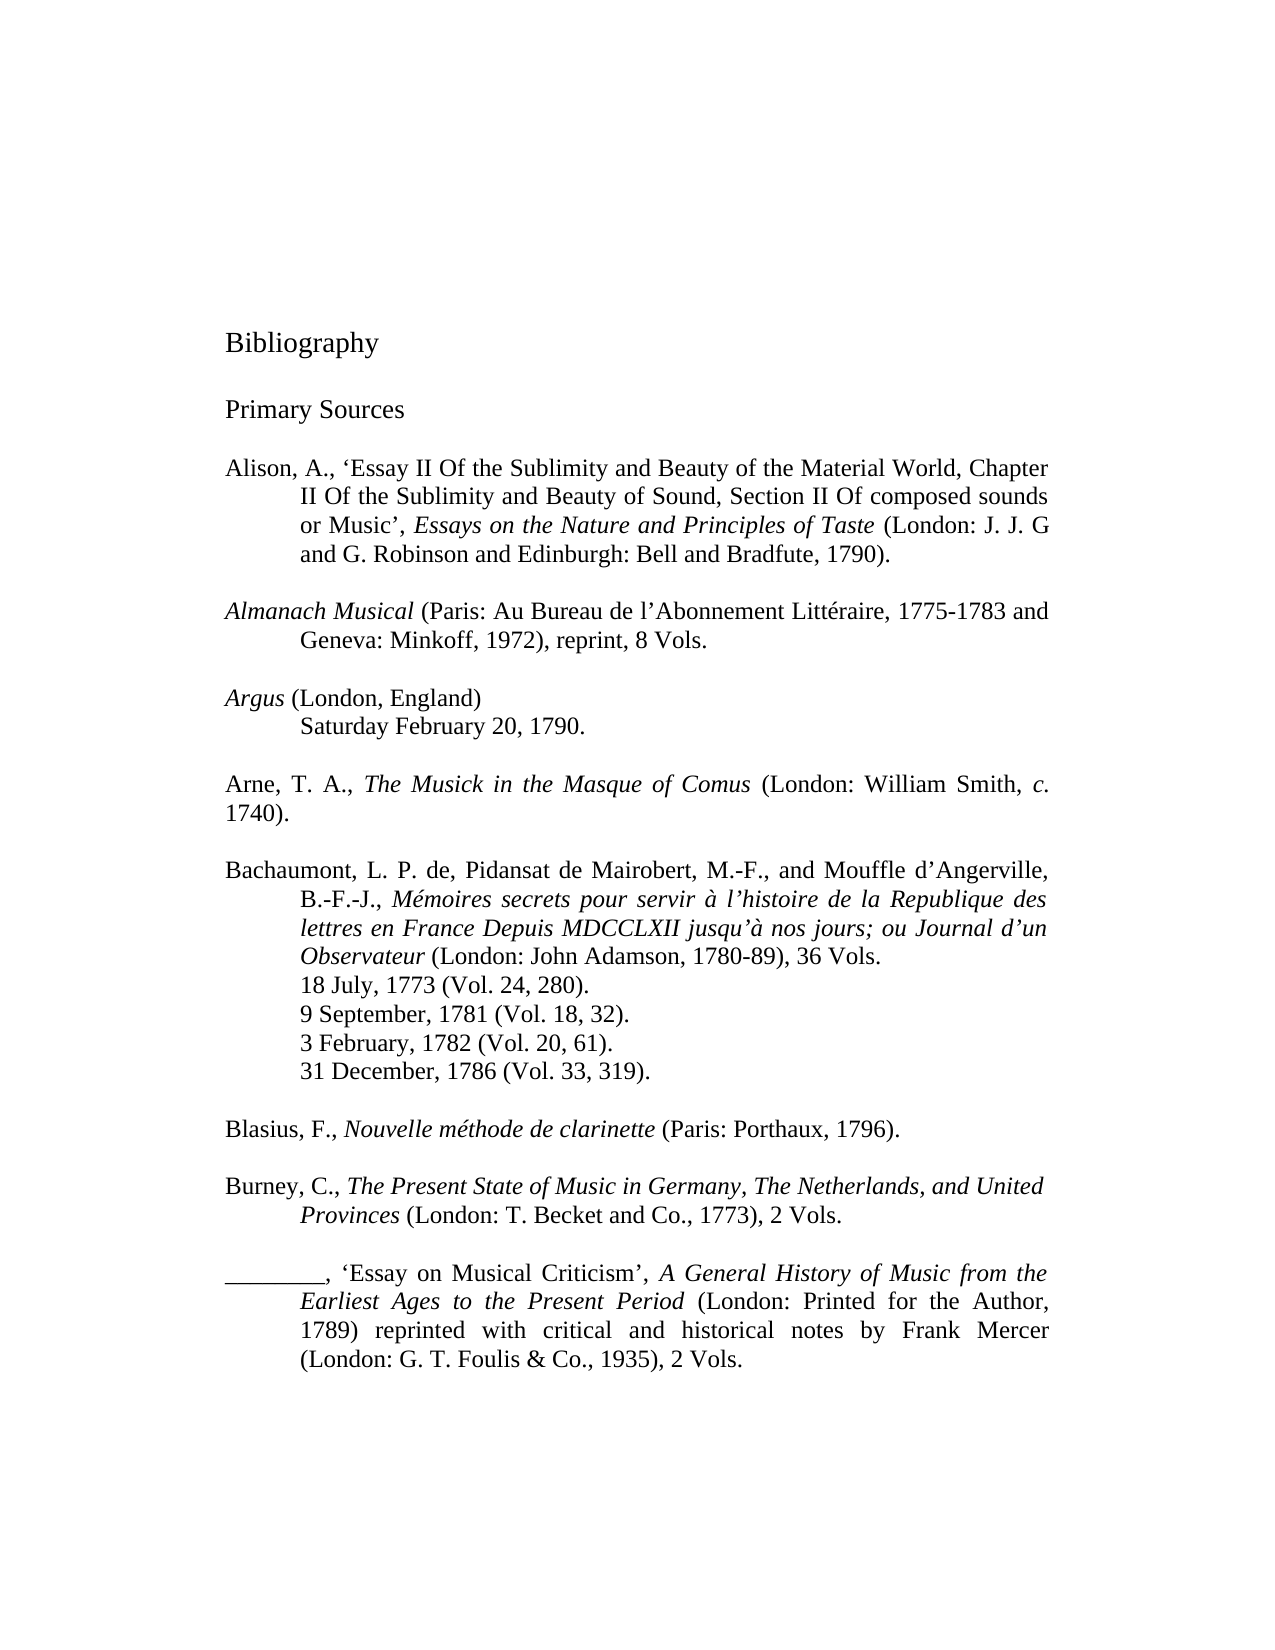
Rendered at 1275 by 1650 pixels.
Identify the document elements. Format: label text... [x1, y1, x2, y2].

text Bachaumont, L. P. de, Pidansat de Mairobert, M.-F., and Mouffle d’Angerville, B.-F.-J., Mémoires secrets pour servir à l’histoire de la Republique des lettres en France Depuis MDCCLXII jusqu’à nos jours; ou Journal d’un Observateur (London: John Adamson, 1780-89), 36 Vols. [225, 855, 1050, 970]
text Saturday February 20, 1790. [225, 711, 1050, 740]
text Arne, T. A., The Musick in the Masque of Comus (London: William Smith, c. 1740). [225, 769, 1050, 826]
text Alison, A., ‘Essay II Of the Sublimity and Beauty of the Material World, Chapter II Of the Sublimity and Beauty of Sound, Section II Of composed sounds or Music’, Essays on the Nature and Principles of Taste (London: J. J. G and G. Robinson and Edinburgh: Bell and Bradfute, 1790). [225, 453, 1050, 568]
text Argus (London, England) [225, 683, 1050, 711]
text Bibliography [225, 326, 1050, 359]
text Blasius, F., Nouvelle méthode de clarinette (Paris: Porthaux, 1796). [225, 1114, 1050, 1143]
text 18 July, 1773 (Vol. 24, 280). [225, 970, 1050, 999]
text Primary Sources [225, 393, 1050, 424]
text ________, ‘Essay on Musical Criticism’, A General History of Music from the Earliest Ages to the Present Period (London: Printed for the Author, 1789) reprinted with critical and historical notes by Frank Mercer (London: G. T. Foulis & Co., 1935), 2 Vols. [225, 1258, 1050, 1373]
text Almanach Musical (Paris: Au Bureau de l’Abonnement Littéraire, 1775-1783 and Geneva: Minkoff, 1972), reprint, 8 Vols. [225, 596, 1050, 654]
text 31 December, 1786 (Vol. 33, 319). [225, 1056, 1050, 1085]
text 3 February, 1782 (Vol. 20, 61). [225, 1028, 1050, 1056]
text 9 September, 1781 (Vol. 18, 32). [225, 999, 1050, 1028]
text Burney, C., The Present State of Music in Germany, The Netherlands, and United Provinces (London: T. Becket and Co., 1773), 2 Vols. [225, 1171, 1050, 1229]
